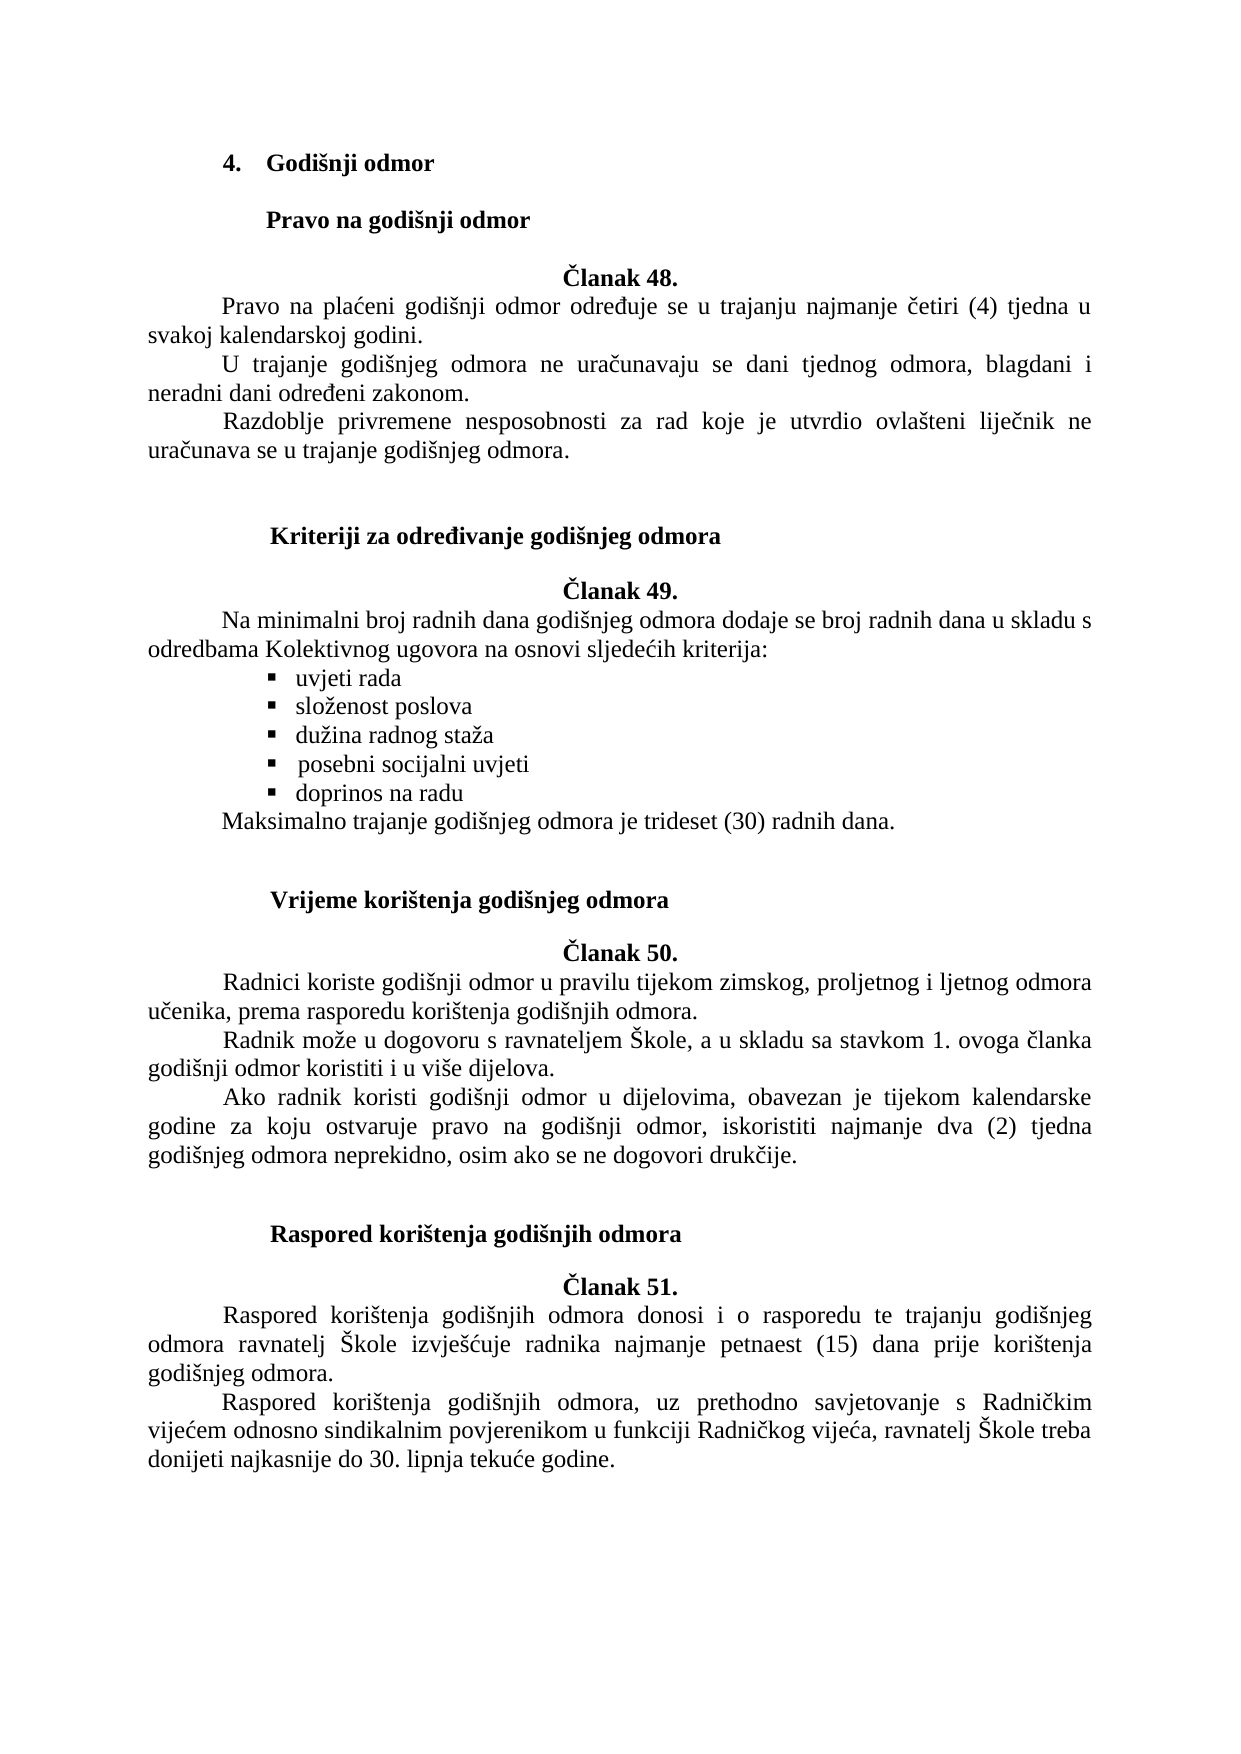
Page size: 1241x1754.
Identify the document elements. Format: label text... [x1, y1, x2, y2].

text Raspored korištenja godišnjih odmora [196, 1219, 1093, 1248]
text Ako radnik koristi godišnji odmor u dijelovima, obavezan je tijekom kalendarske godine za koju ostvaruje pravo na godišnji odmor, iskoristiti najmanje dva (2) tjedna godišnjeg odmora neprekidno, osim ako se ne dogovori drukčije. [148, 1082, 1093, 1168]
text dužina radnog staža [266, 720, 1093, 749]
list posebni socijalni uvjeti [266, 749, 1093, 778]
text Pravo na godišnji odmor [196, 205, 1093, 234]
text Maksimalno trajanje godišnjeg odmora je trideset (30) radnih dana. [221, 806, 1093, 835]
text Članak 49. [148, 576, 1093, 605]
text Pravo na plaćeni godišnji odmor određuje se u trajanju najmanje četiri (4) tjedna u svakoj kalendarskoj godini. [148, 291, 1093, 349]
text Članak 50. [148, 938, 1093, 967]
list Godišnji odmor [223, 148, 1093, 176]
text Članak 48. [148, 263, 1093, 291]
text Na minimalni broj radnih dana godišnjeg odmora dodaje se broj radnih dana u skladu s odredbama Kolektivnog ugovora na osnovi sljedećih kriterija: [148, 605, 1093, 663]
text Raspored korištenja godišnjih odmora, uz prethodno savjetovanje s Radničkim vijećem odnosno sindikalnim povjerenikom u funkciji Radničkog vijeća, ravnatelj Škole treba donijeti najkasnije do 30. lipnja tekuće godine. [148, 1387, 1093, 1473]
text U trajanje godišnjeg odmora ne uračunavaju se dani tjednog odmora, blagdani i neradni dani određeni zakonom. [148, 349, 1093, 406]
text Radnici koriste godišnji odmor u pravilu tijekom zimskog, proljetnog i ljetnog odmora učenika, prema rasporedu korištenja godišnjih odmora. [148, 967, 1093, 1025]
text Kriteriji za određivanje godišnjeg odmora [196, 521, 1093, 550]
text Radnik može u dogovoru s ravnateljem Škole, a u skladu sa stavkom 1. ovoga članka godišnji odmor koristiti i u više dijelova. [148, 1025, 1093, 1082]
text složenost poslova [266, 691, 1093, 720]
text Raspored korištenja godišnjih odmora donosi i o rasporedu te trajanju godišnjeg odmora ravnatelj Škole izvješćuje radnika najmanje petnaest (15) dana prije korištenja godišnjeg odmora. [148, 1300, 1093, 1387]
text Članak 51. [148, 1272, 1093, 1300]
text Razdoblje privremene nesposobnosti za rad koje je utvrdio ovlašteni liječnik ne uračunava se u trajanje godišnjeg odmora. [148, 406, 1093, 464]
text uvjeti rada [266, 663, 1093, 691]
list doprinos na radu [266, 778, 1093, 806]
text Vrijeme korištenja godišnjeg odmora [196, 886, 1093, 914]
